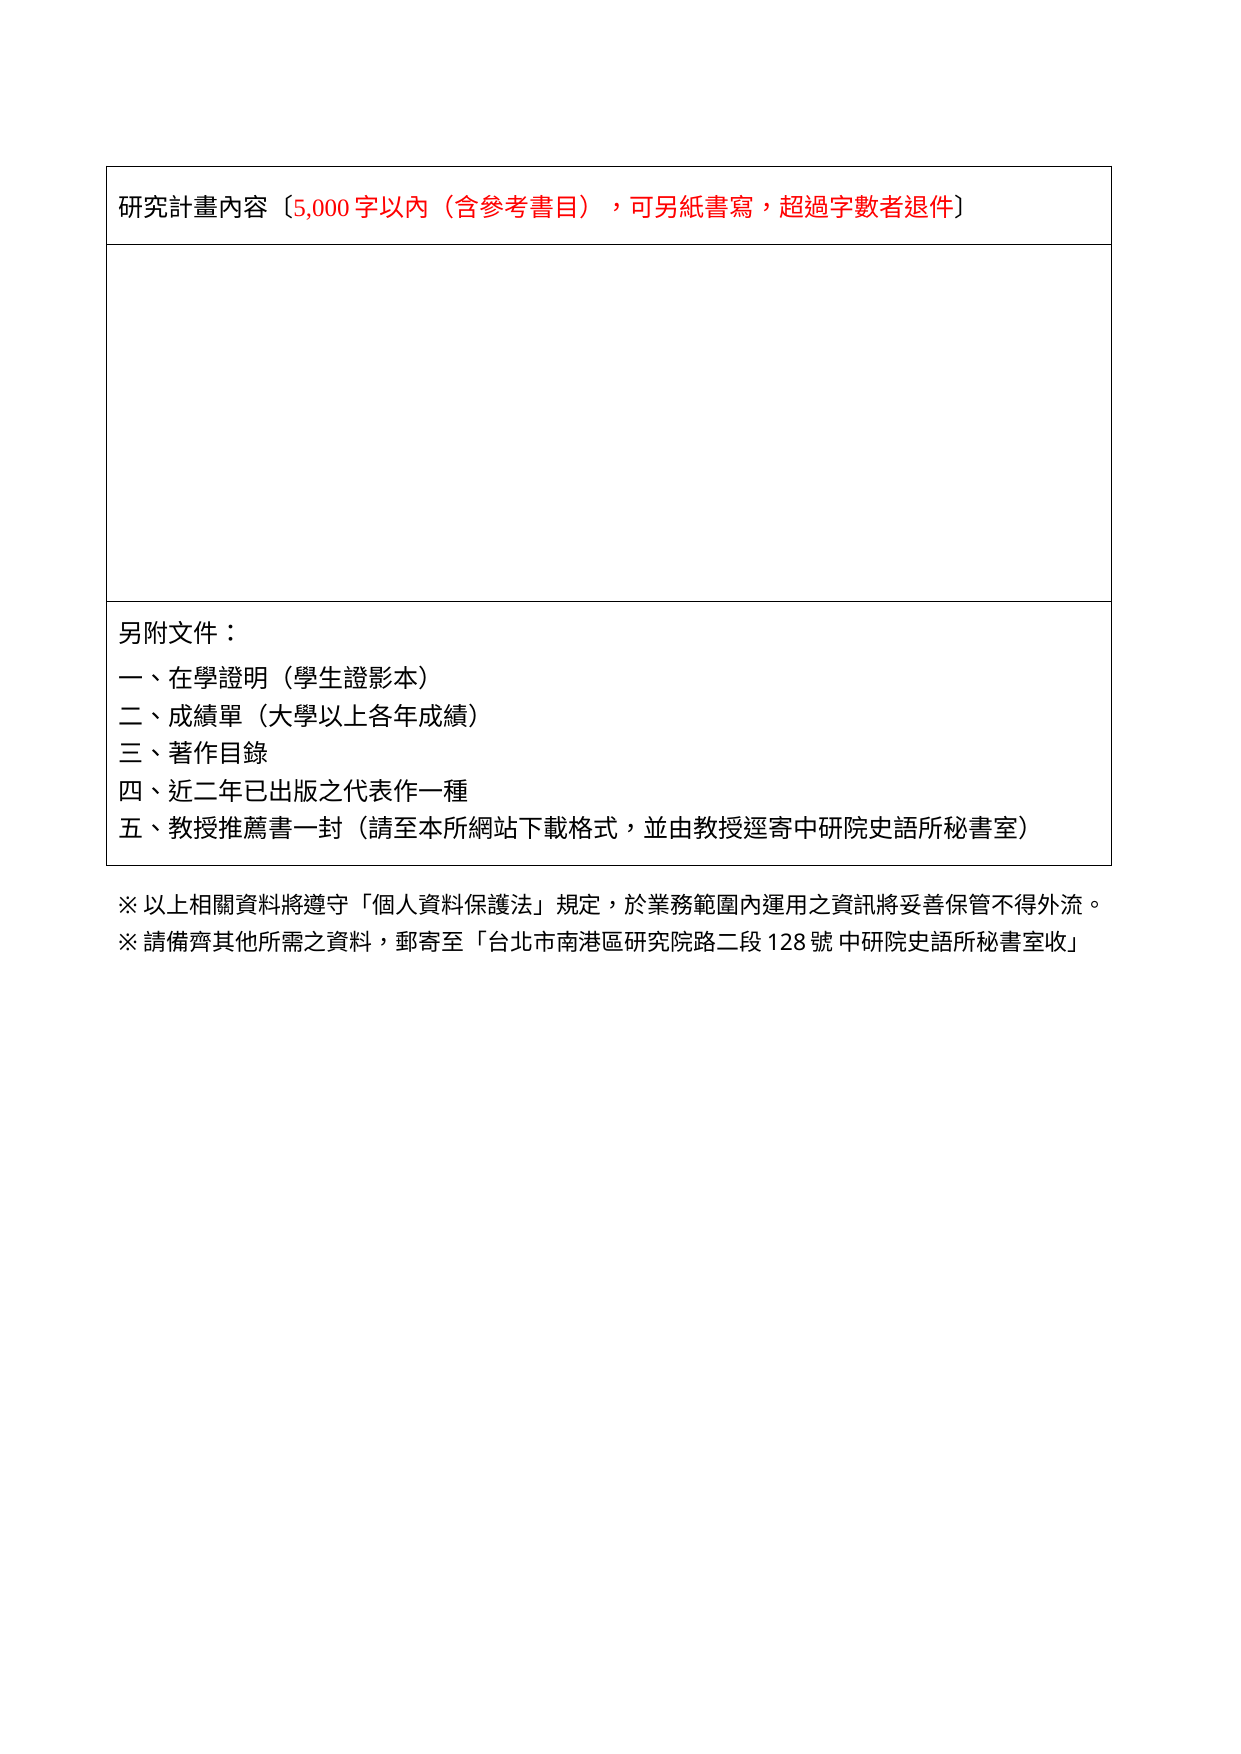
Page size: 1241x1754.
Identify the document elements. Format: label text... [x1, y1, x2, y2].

table_cell 研究計畫內容〔5,000字以內（含參考書目），可另紙書寫，超過字數者退件〕 [107, 167, 1111, 244]
text ※ 請備齊其他所需之資料，郵寄至「台北市南港區研究院路二段128號 中研院史語所秘書室收」 [118, 922, 1122, 959]
table_cell 另附文件： 一、在學證明（學生證影本） 二、成績單（大學以上各年成績） 三、著作目錄 四、近二年已出版之代表作一種 五、教授推薦書一封（請至本所網站下載格式，並由教授逕寄中研院史語所秘書室） [107, 602, 1111, 864]
text ※ 以上相關資料將遵守「個人資料保護法」規定，於業務範圍內運用之資訊將妥善保管不得外流。 [118, 884, 1122, 922]
table_cell [107, 245, 1111, 601]
